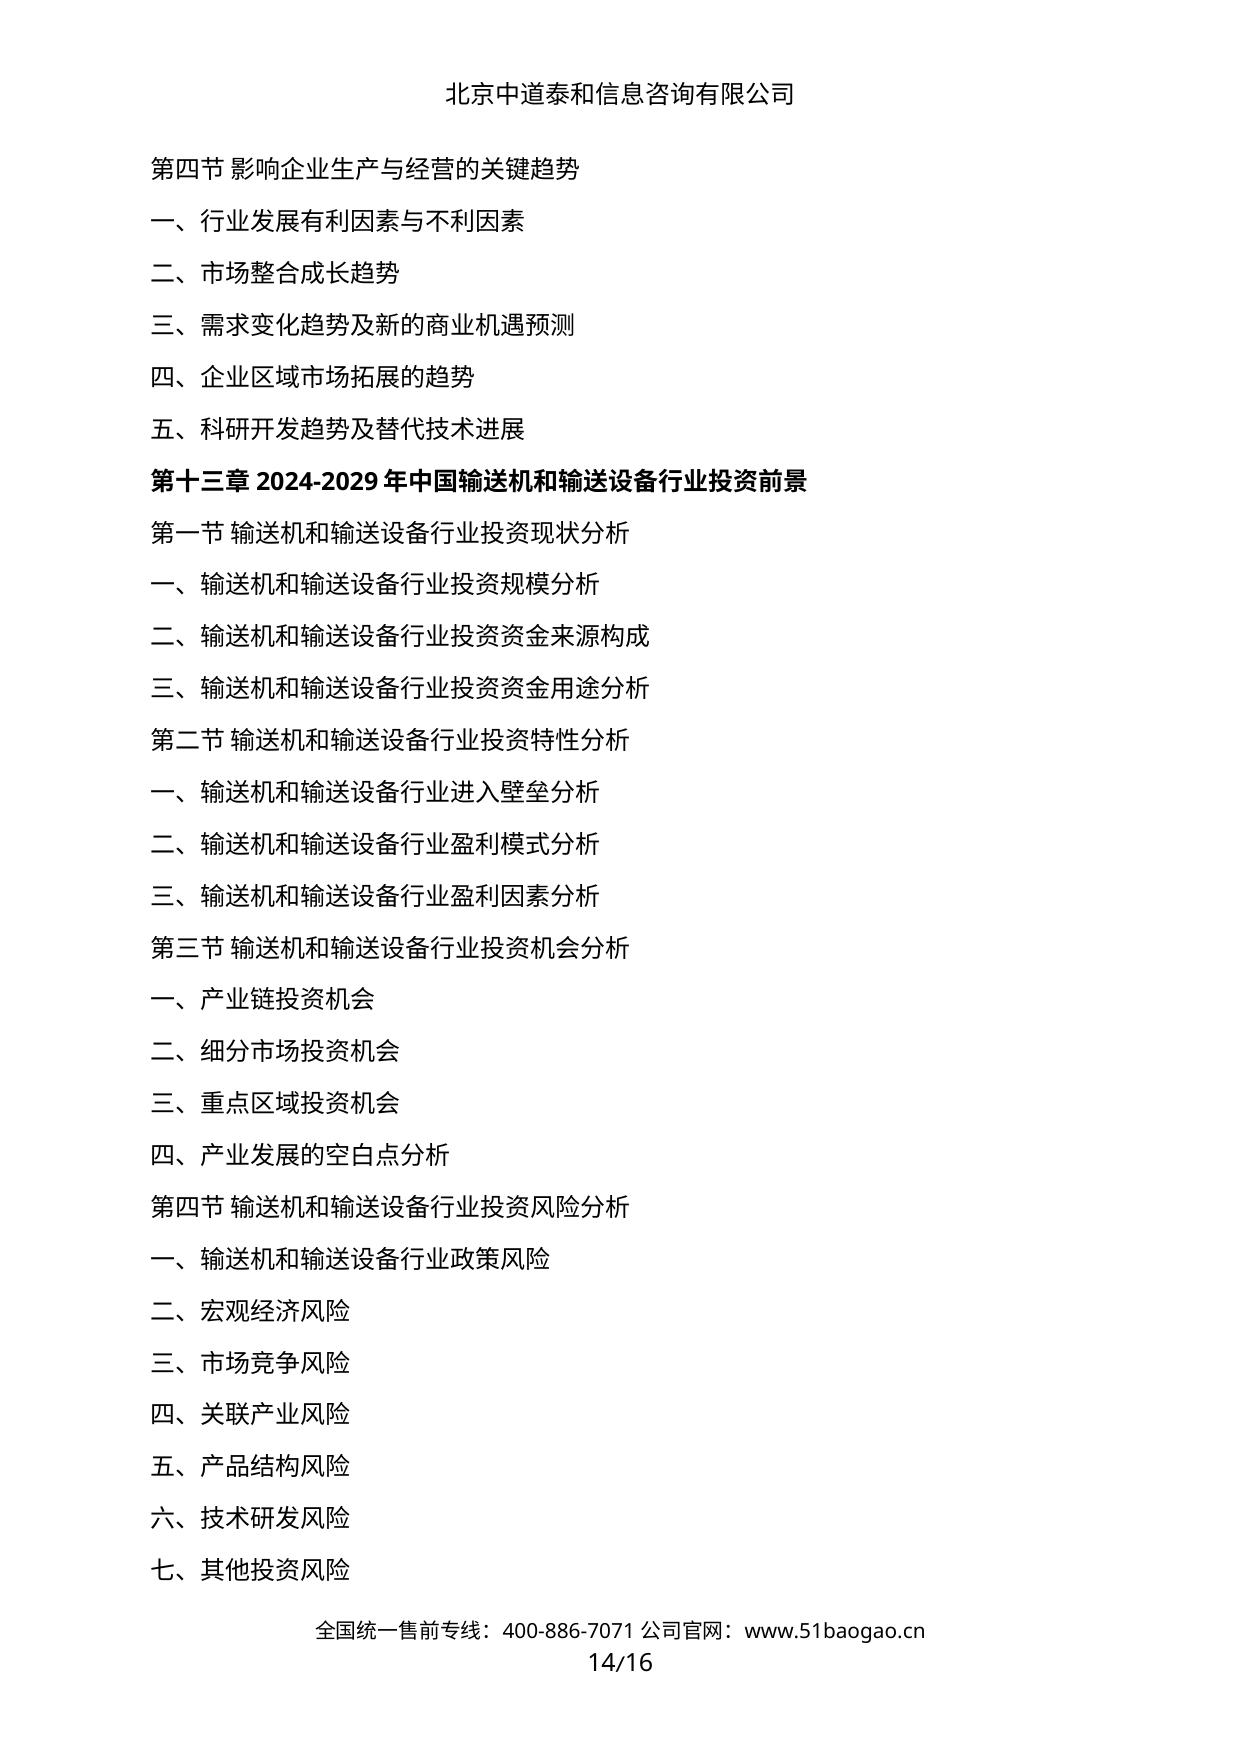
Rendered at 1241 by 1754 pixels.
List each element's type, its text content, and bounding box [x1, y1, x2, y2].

text 第十三章 2024-2029年中国输送机和输送设备行业投资前景 [150, 461, 1090, 497]
text 第三节 输送机和输送设备行业投资机会分析 [150, 928, 1090, 964]
text 四、企业区域市场拓展的趋势 [150, 357, 1090, 394]
text 四、产业发展的空白点分析 [150, 1136, 1090, 1172]
text 三、输送机和输送设备行业投资资金用途分析 [150, 669, 1090, 705]
text 四、关联产业风险 [150, 1395, 1090, 1431]
text 七、其他投资风险 [150, 1551, 1090, 1587]
text 二、宏观经济风险 [150, 1291, 1090, 1327]
text 第四节 输送机和输送设备行业投资风险分析 [150, 1187, 1090, 1224]
text 二、输送机和输送设备行业盈利模式分析 [150, 824, 1090, 861]
text 五、产品结构风险 [150, 1447, 1090, 1483]
text 第二节 输送机和输送设备行业投资特性分析 [150, 721, 1090, 757]
text 第一节 输送机和输送设备行业投资现状分析 [150, 513, 1090, 549]
text 三、需求变化趋势及新的商业机遇预测 [150, 306, 1090, 342]
text 第四节 影响企业生产与经营的关键趋势 [150, 150, 1090, 186]
text 三、市场竞争风险 [150, 1343, 1090, 1379]
text 一、产业链投资机会 [150, 980, 1090, 1016]
text 一、行业发展有利因素与不利因素 [150, 202, 1090, 238]
text 六、技术研发风险 [150, 1499, 1090, 1535]
text 二、输送机和输送设备行业投资资金来源构成 [150, 617, 1090, 653]
text 一、输送机和输送设备行业投资规模分析 [150, 565, 1090, 601]
text 二、细分市场投资机会 [150, 1032, 1090, 1068]
text 一、输送机和输送设备行业政策风险 [150, 1239, 1090, 1276]
text 三、重点区域投资机会 [150, 1084, 1090, 1120]
text 五、科研开发趋势及替代技术进展 [150, 409, 1090, 446]
text 三、输送机和输送设备行业盈利因素分析 [150, 876, 1090, 912]
text 一、输送机和输送设备行业进入壁垒分析 [150, 772, 1090, 809]
text 二、市场整合成长趋势 [150, 254, 1090, 290]
